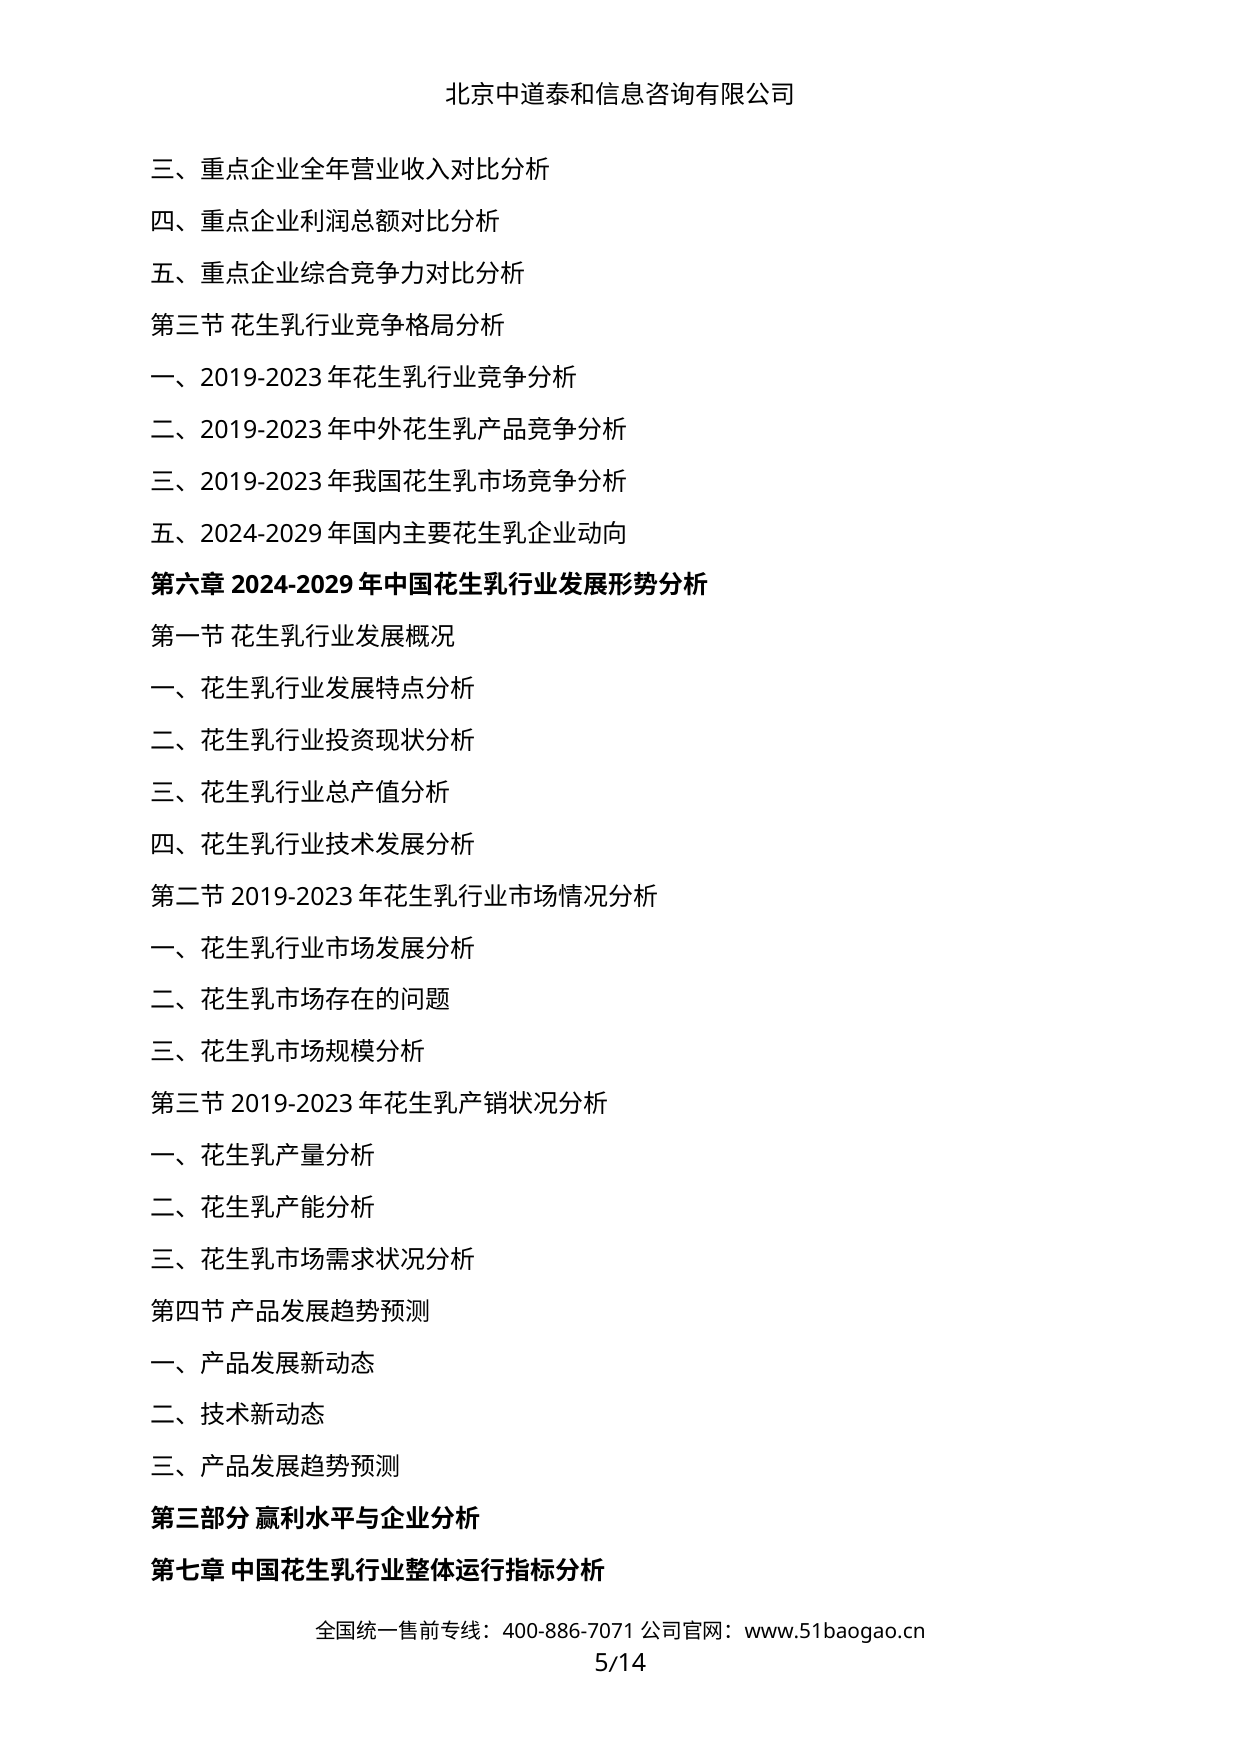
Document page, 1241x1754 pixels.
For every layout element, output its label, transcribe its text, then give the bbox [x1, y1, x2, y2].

text 四、花生乳行业技术发展分析 [150, 824, 1090, 861]
text 二、2019-2023年中外花生乳产品竞争分析 [150, 409, 1090, 446]
text 第四节 产品发展趋势预测 [150, 1291, 1090, 1327]
text 五、2024-2029年国内主要花生乳企业动向 [150, 513, 1090, 549]
text 二、花生乳行业投资现状分析 [150, 721, 1090, 757]
text 一、花生乳行业发展特点分析 [150, 669, 1090, 705]
text 五、重点企业综合竞争力对比分析 [150, 254, 1090, 290]
text 第三节 花生乳行业竞争格局分析 [150, 306, 1090, 342]
text 第三部分 赢利水平与企业分析 [150, 1499, 1090, 1535]
text 三、重点企业全年营业收入对比分析 [150, 150, 1090, 186]
text 二、花生乳市场存在的问题 [150, 980, 1090, 1016]
text 一、产品发展新动态 [150, 1343, 1090, 1379]
text 三、花生乳市场规模分析 [150, 1032, 1090, 1068]
text 三、花生乳市场需求状况分析 [150, 1239, 1090, 1276]
text 四、重点企业利润总额对比分析 [150, 202, 1090, 238]
text 二、技术新动态 [150, 1395, 1090, 1431]
text 第六章 2024-2029年中国花生乳行业发展形势分析 [150, 565, 1090, 601]
text 二、花生乳产能分析 [150, 1187, 1090, 1224]
text 三、产品发展趋势预测 [150, 1447, 1090, 1483]
text 三、2019-2023年我国花生乳市场竞争分析 [150, 461, 1090, 497]
text 一、2019-2023年花生乳行业竞争分析 [150, 357, 1090, 394]
text 第三节 2019-2023年花生乳产销状况分析 [150, 1084, 1090, 1120]
text 三、花生乳行业总产值分析 [150, 772, 1090, 809]
text 第七章 中国花生乳行业整体运行指标分析 [150, 1551, 1090, 1587]
text 第一节 花生乳行业发展概况 [150, 617, 1090, 653]
text 第二节 2019-2023年花生乳行业市场情况分析 [150, 876, 1090, 912]
text 一、花生乳产量分析 [150, 1136, 1090, 1172]
text 一、花生乳行业市场发展分析 [150, 928, 1090, 964]
